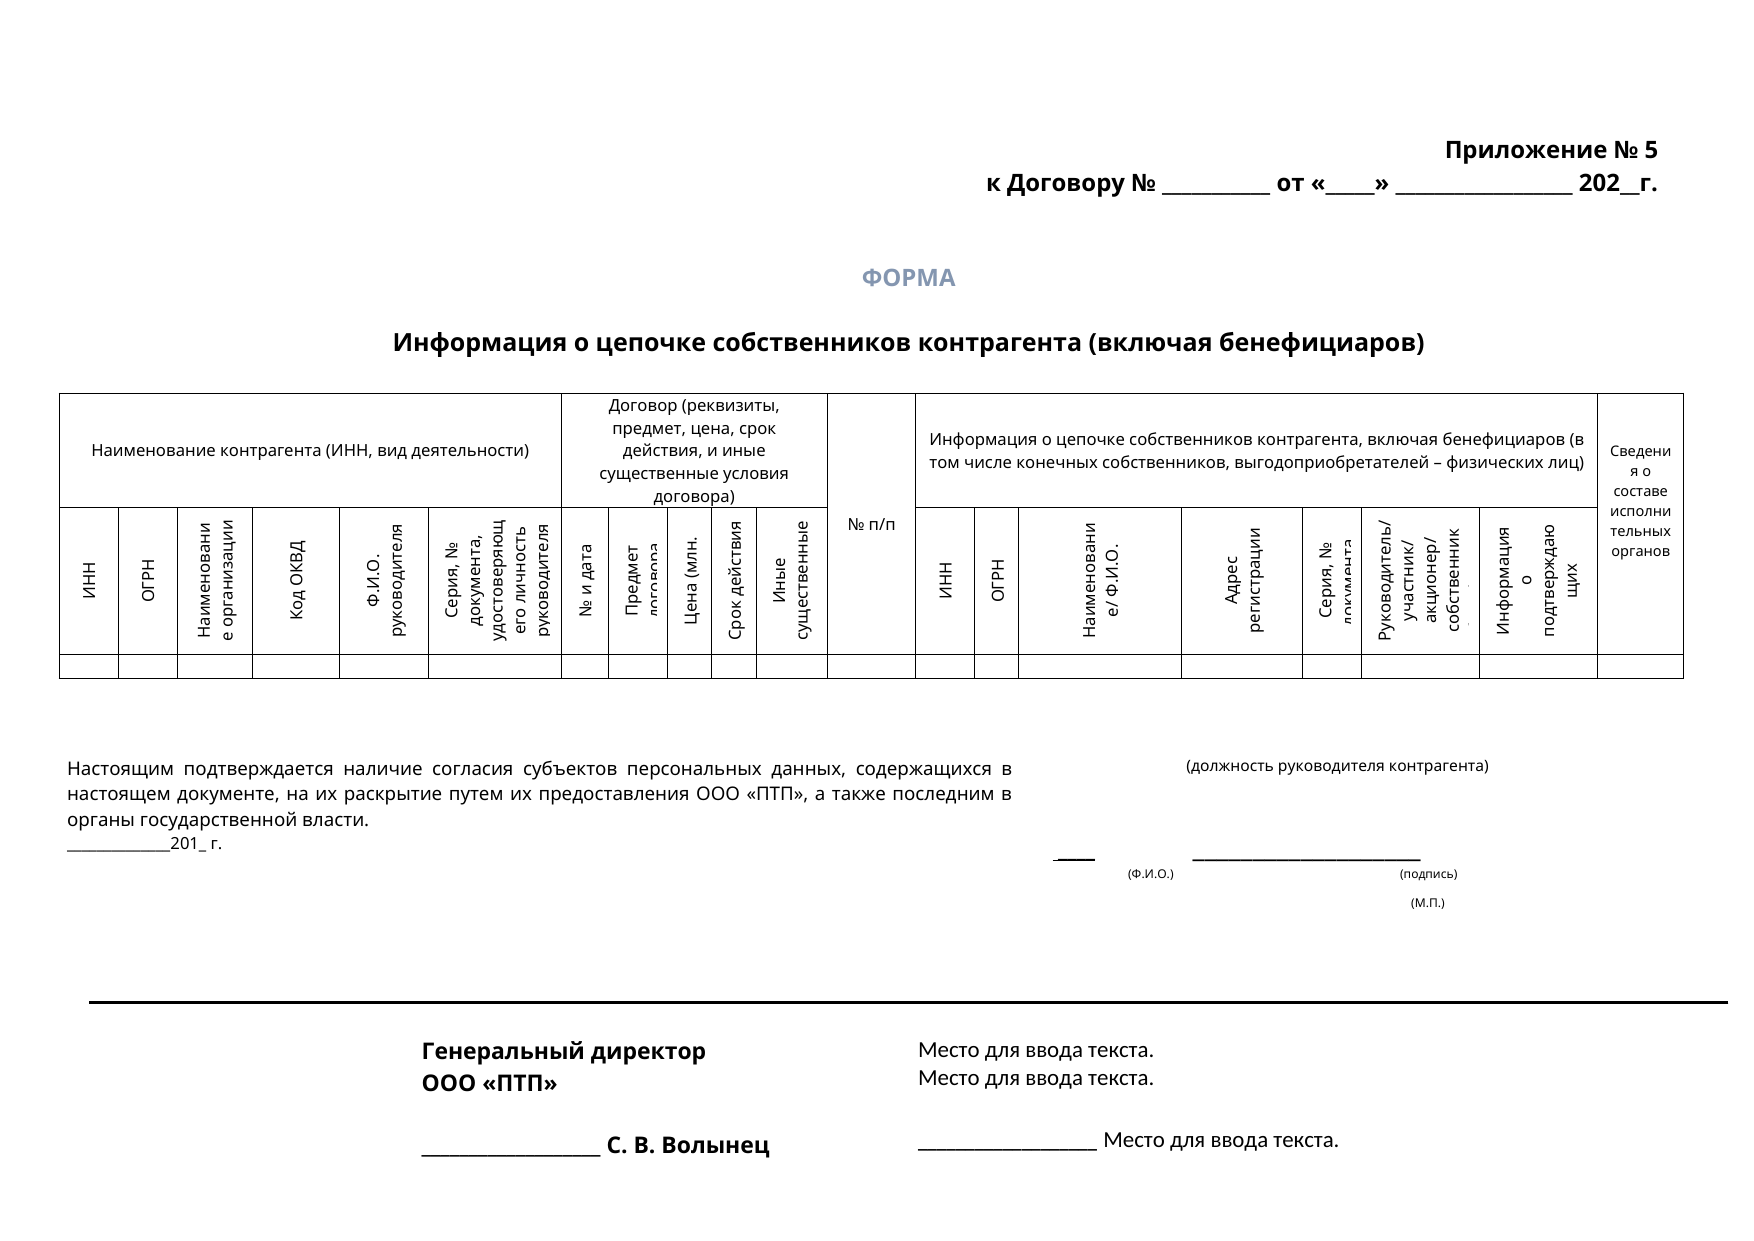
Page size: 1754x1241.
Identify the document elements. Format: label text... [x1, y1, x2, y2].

table_cell [668, 655, 711, 677]
table_header Сведения о составе исполнительных органов [1598, 394, 1683, 654]
table_cell [1182, 655, 1302, 677]
table_cell ИНН [60, 508, 118, 654]
table_cell Цена (млн. руб.) [668, 508, 711, 654]
table_cell [178, 655, 252, 677]
table_cell [562, 655, 608, 677]
table_cell Ф.И.О. руководителя [340, 508, 428, 654]
table_cell ОГРН [975, 508, 1018, 654]
table_cell [1303, 655, 1361, 677]
table_cell [340, 655, 428, 677]
text ФОРМА [89, 261, 1728, 293]
table_cell Код ОКВД [253, 508, 339, 654]
table_cell [1480, 655, 1597, 677]
table_header Договор (реквизиты, предмет, цена, срок действия, и иные существенные условия договора) [562, 394, 827, 507]
table_cell [916, 655, 974, 677]
table_header (должность руководителя контрагента) ____ ___________________ (Ф.И.О.) (подпись) (М.П.) [1041, 755, 1658, 968]
table_cell [975, 655, 1018, 677]
table_cell [1362, 655, 1479, 677]
table_cell № и дата [562, 508, 608, 654]
table_header Информация о цепочке собственников контрагента, включая бенефициаров (в том числе конечных собственников, выгодоприобретателей – физических лиц) [916, 394, 1597, 507]
table_cell ОГРН [119, 508, 177, 654]
table_cell [712, 655, 756, 677]
table_cell [609, 655, 667, 677]
table_cell [119, 655, 177, 677]
table_cell Серия, № документа, удостоверяющего личность руководителя [429, 508, 561, 654]
table_cell [1019, 655, 1181, 677]
table_cell [757, 655, 827, 677]
text Приложение № 5 [89, 133, 1658, 166]
table_cell Наименование организации [178, 508, 252, 654]
table_cell [253, 655, 339, 677]
table_cell Срок действия [712, 508, 756, 654]
table_cell Иные существенные условия [757, 508, 827, 654]
table_header Наименование контрагента (ИНН, вид деятельности) [60, 394, 561, 507]
table_cell Информация о подтверждающих документах [1480, 508, 1597, 654]
table_header Настоящим подтверждается наличие согласия субъектов персональных данных, содержащихся в настоящем документе, на их раскрытие путем их предоставления ООО «ПТП», а также последним в органы государственной власти. ______________201_ г. [56, 755, 1041, 968]
table_cell Серия, № документа, удостоверяющего личность (для физических лиц) [1303, 508, 1361, 654]
table_cell [1598, 655, 1683, 677]
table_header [410, 1035, 907, 1160]
text Информация о цепочке собственников контрагента (включая бенефициаров) [89, 324, 1728, 358]
table_cell Предмет договора [609, 508, 667, 654]
table_cell [60, 655, 118, 677]
table_cell Адрес регистрации [1182, 508, 1302, 654]
text к Договору № ___________ от «_____» __________________ 202__г. [89, 166, 1658, 198]
table_header № п/п [828, 394, 915, 654]
table_cell Руководитель/ участник/ акционер/ собственник бенефициар [1362, 508, 1479, 654]
table_cell [828, 655, 915, 677]
table_cell [429, 655, 561, 677]
table_cell ИНН [916, 508, 974, 654]
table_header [907, 1035, 1407, 1160]
table_cell Наименование/ Ф.И.О. [1019, 508, 1181, 654]
